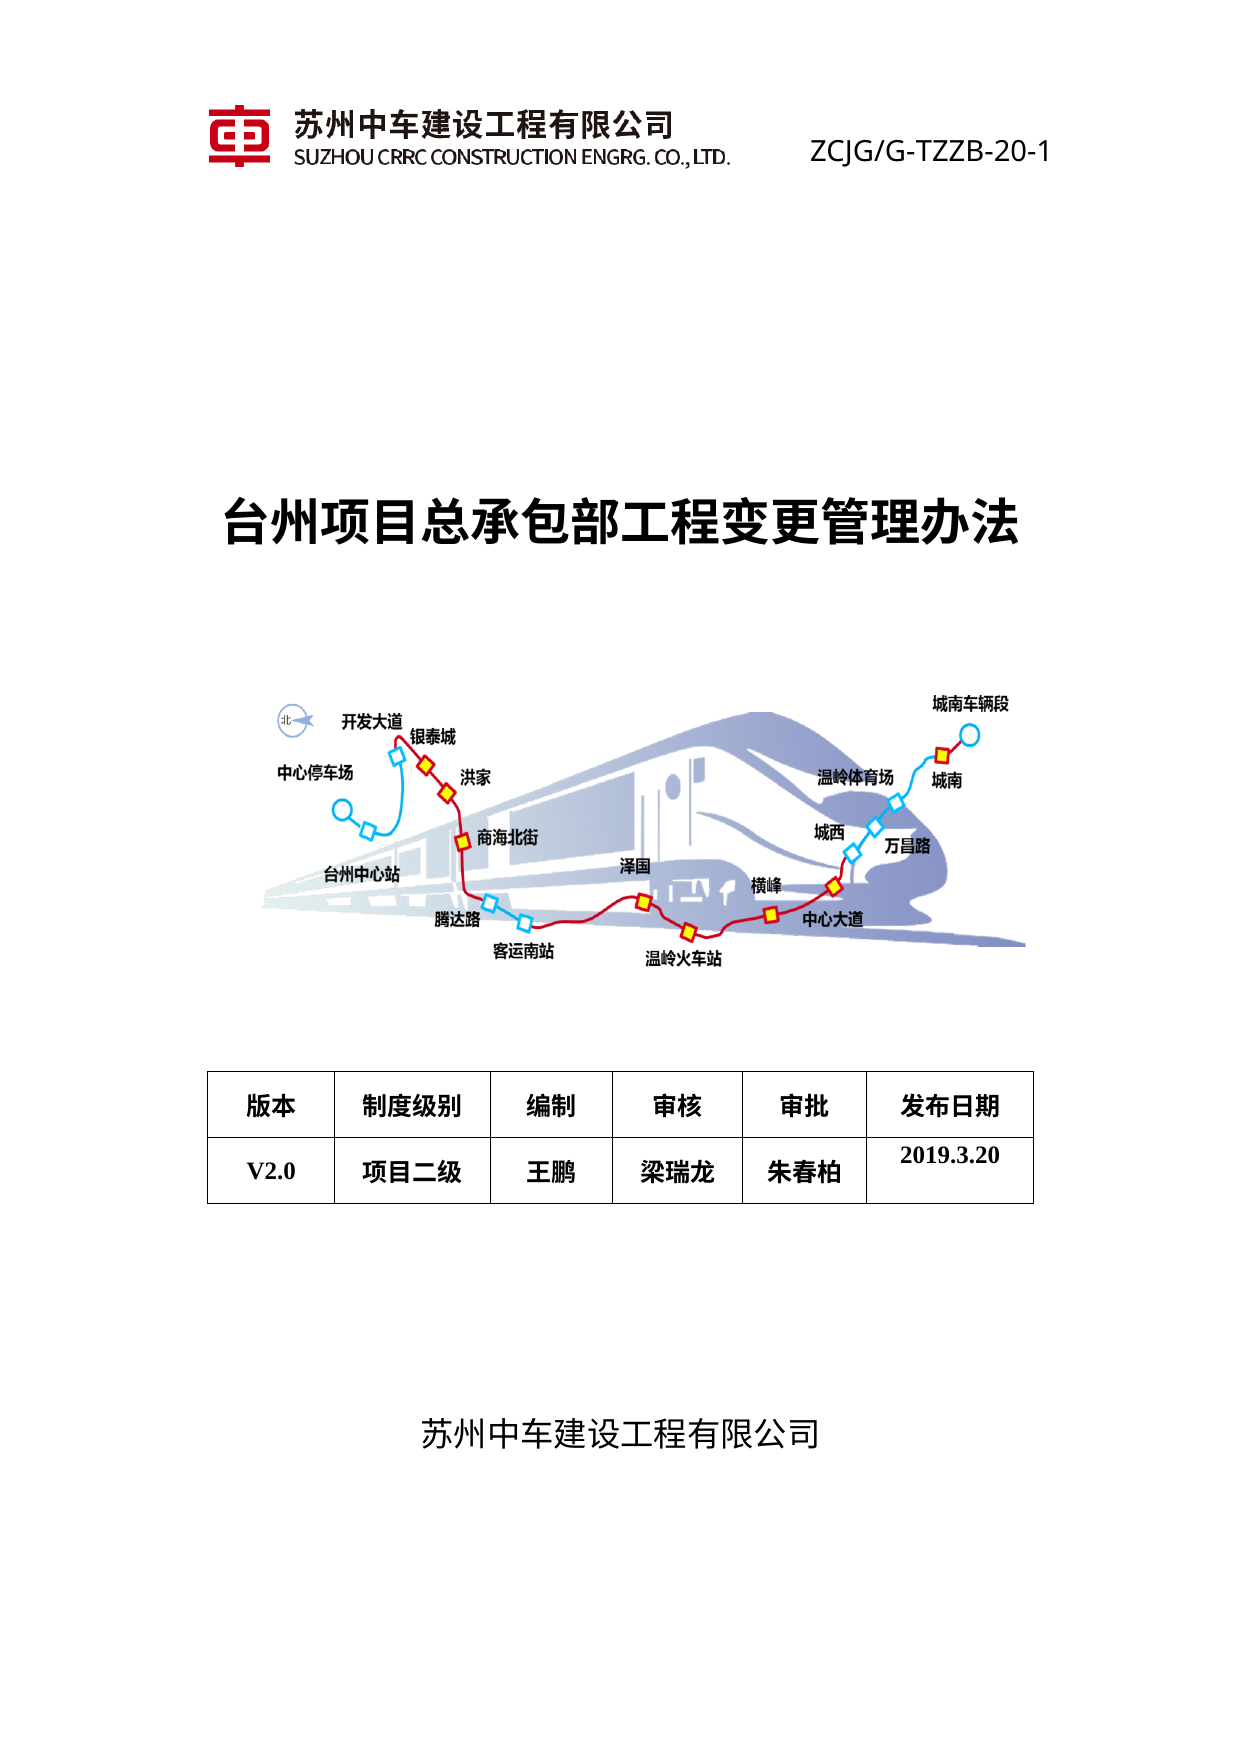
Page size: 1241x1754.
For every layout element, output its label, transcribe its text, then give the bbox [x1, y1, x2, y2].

table_cell V2.0 [208, 1138, 334, 1203]
table_header 发布日期 [867, 1072, 1033, 1137]
table_header 版本 [208, 1072, 334, 1137]
picture [196, 96, 751, 176]
table_cell 朱春柏 [743, 1138, 866, 1203]
text 苏州中车建设工程有限公司 [187, 1399, 1053, 1464]
table_cell 梁瑞龙 [613, 1138, 742, 1203]
table_header 编制 [491, 1072, 612, 1137]
picture [260, 685, 1026, 979]
table_cell 2019.3.20 [867, 1138, 1033, 1203]
table_header 审核 [613, 1072, 742, 1137]
table_cell 项目二级 [335, 1138, 490, 1203]
table_header 制度级别 [335, 1072, 490, 1137]
table_cell 王鹏 [491, 1138, 612, 1203]
table_header 审批 [743, 1072, 866, 1137]
text 台州项目总承包部工程变更管理办法 [187, 470, 1053, 567]
